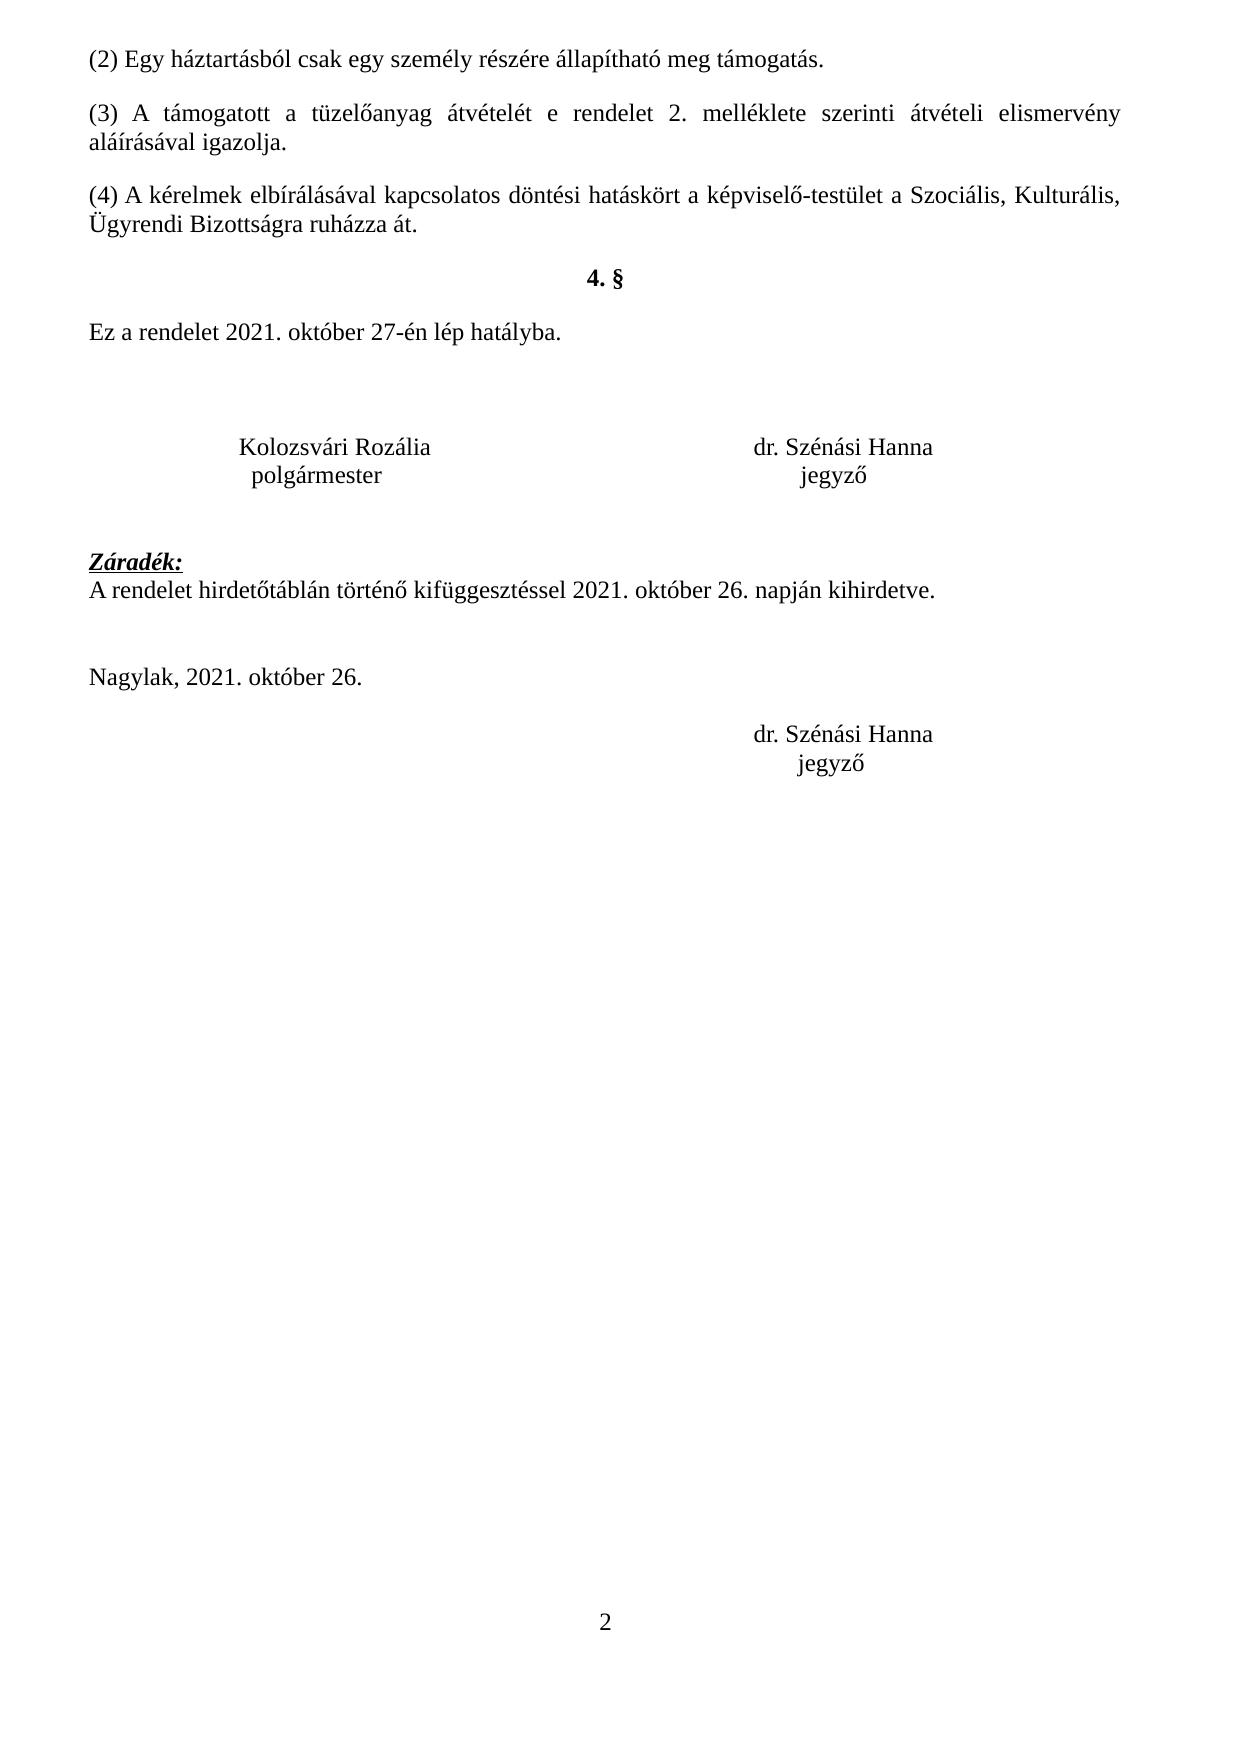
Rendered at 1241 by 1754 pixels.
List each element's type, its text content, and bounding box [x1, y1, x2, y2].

text (4) A kérelmek elbírálásával kapcsolatos döntési hatáskört a képviselő-testület a Szociális, Kulturális, Ügyrendi Bizottságra ruházza át. [89, 181, 1122, 238]
text (2) Egy háztartásból csak egy személy részére állapítható meg támogatás. [89, 44, 1122, 73]
text polgármester jegyző [89, 461, 1118, 489]
text A rendelet hirdetőtáblán történő kifüggesztéssel 2021. október 26. napján kihirdetve. [89, 576, 1122, 604]
text jegyző [89, 748, 1118, 777]
text (3) A támogatott a tüzelőanyag átvételét e rendelet 2. melléklete szerinti átvételi elismervény aláírásával igazolja. [89, 98, 1122, 156]
text Kolozsvári Rozália dr. Szénási Hanna [164, 432, 1118, 461]
text Ez a rendelet 2021. október 27-én lép hatályba. [89, 317, 1122, 346]
text 4. § [89, 263, 1122, 292]
text Nagylak, 2021. október 26. [89, 662, 1122, 691]
text Záradék: [89, 547, 1122, 576]
text dr. Szénási Hanna [89, 719, 1122, 748]
